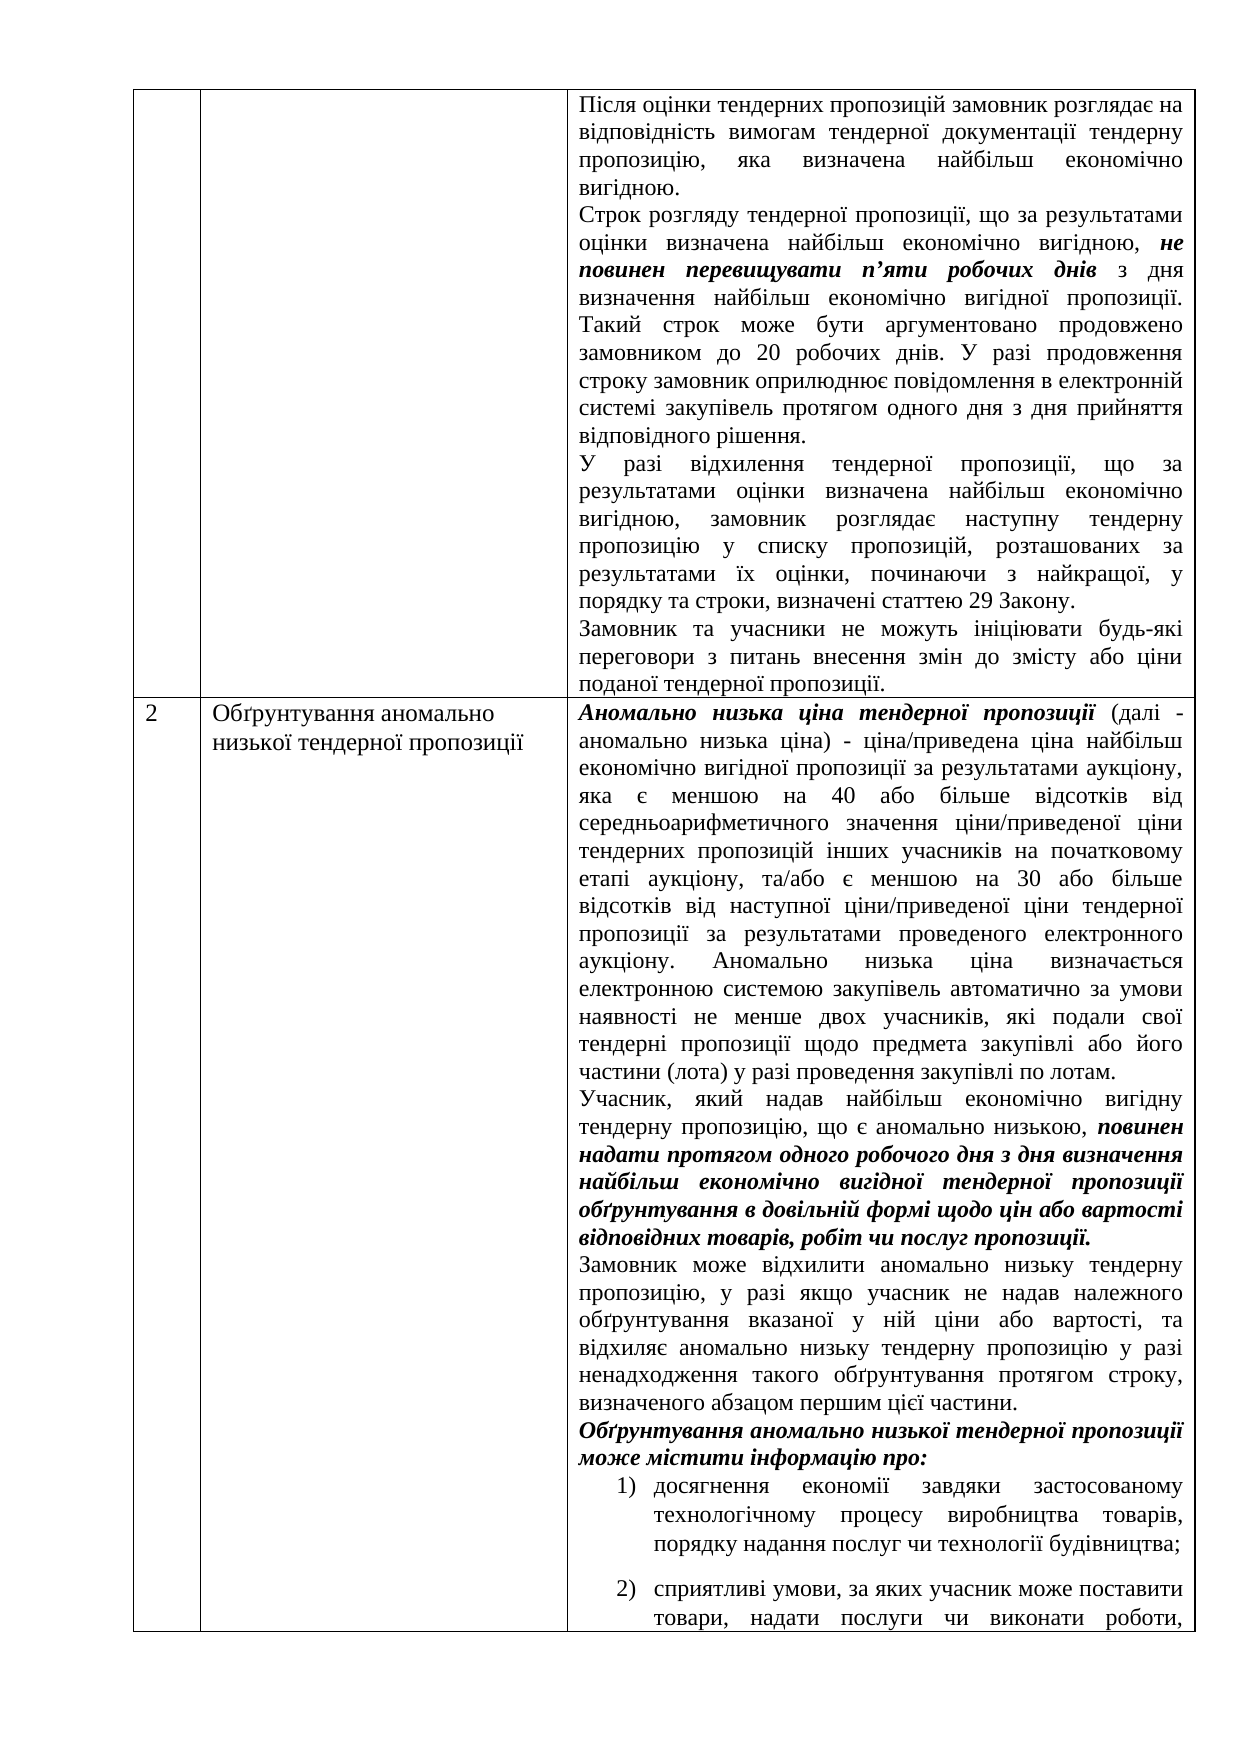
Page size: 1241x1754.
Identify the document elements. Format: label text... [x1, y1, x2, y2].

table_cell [201, 698, 567, 1631]
table_cell 1 [134, 90, 200, 697]
table_cell 2 [134, 698, 200, 1631]
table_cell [201, 90, 567, 697]
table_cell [568, 90, 1194, 697]
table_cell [568, 698, 1194, 1631]
